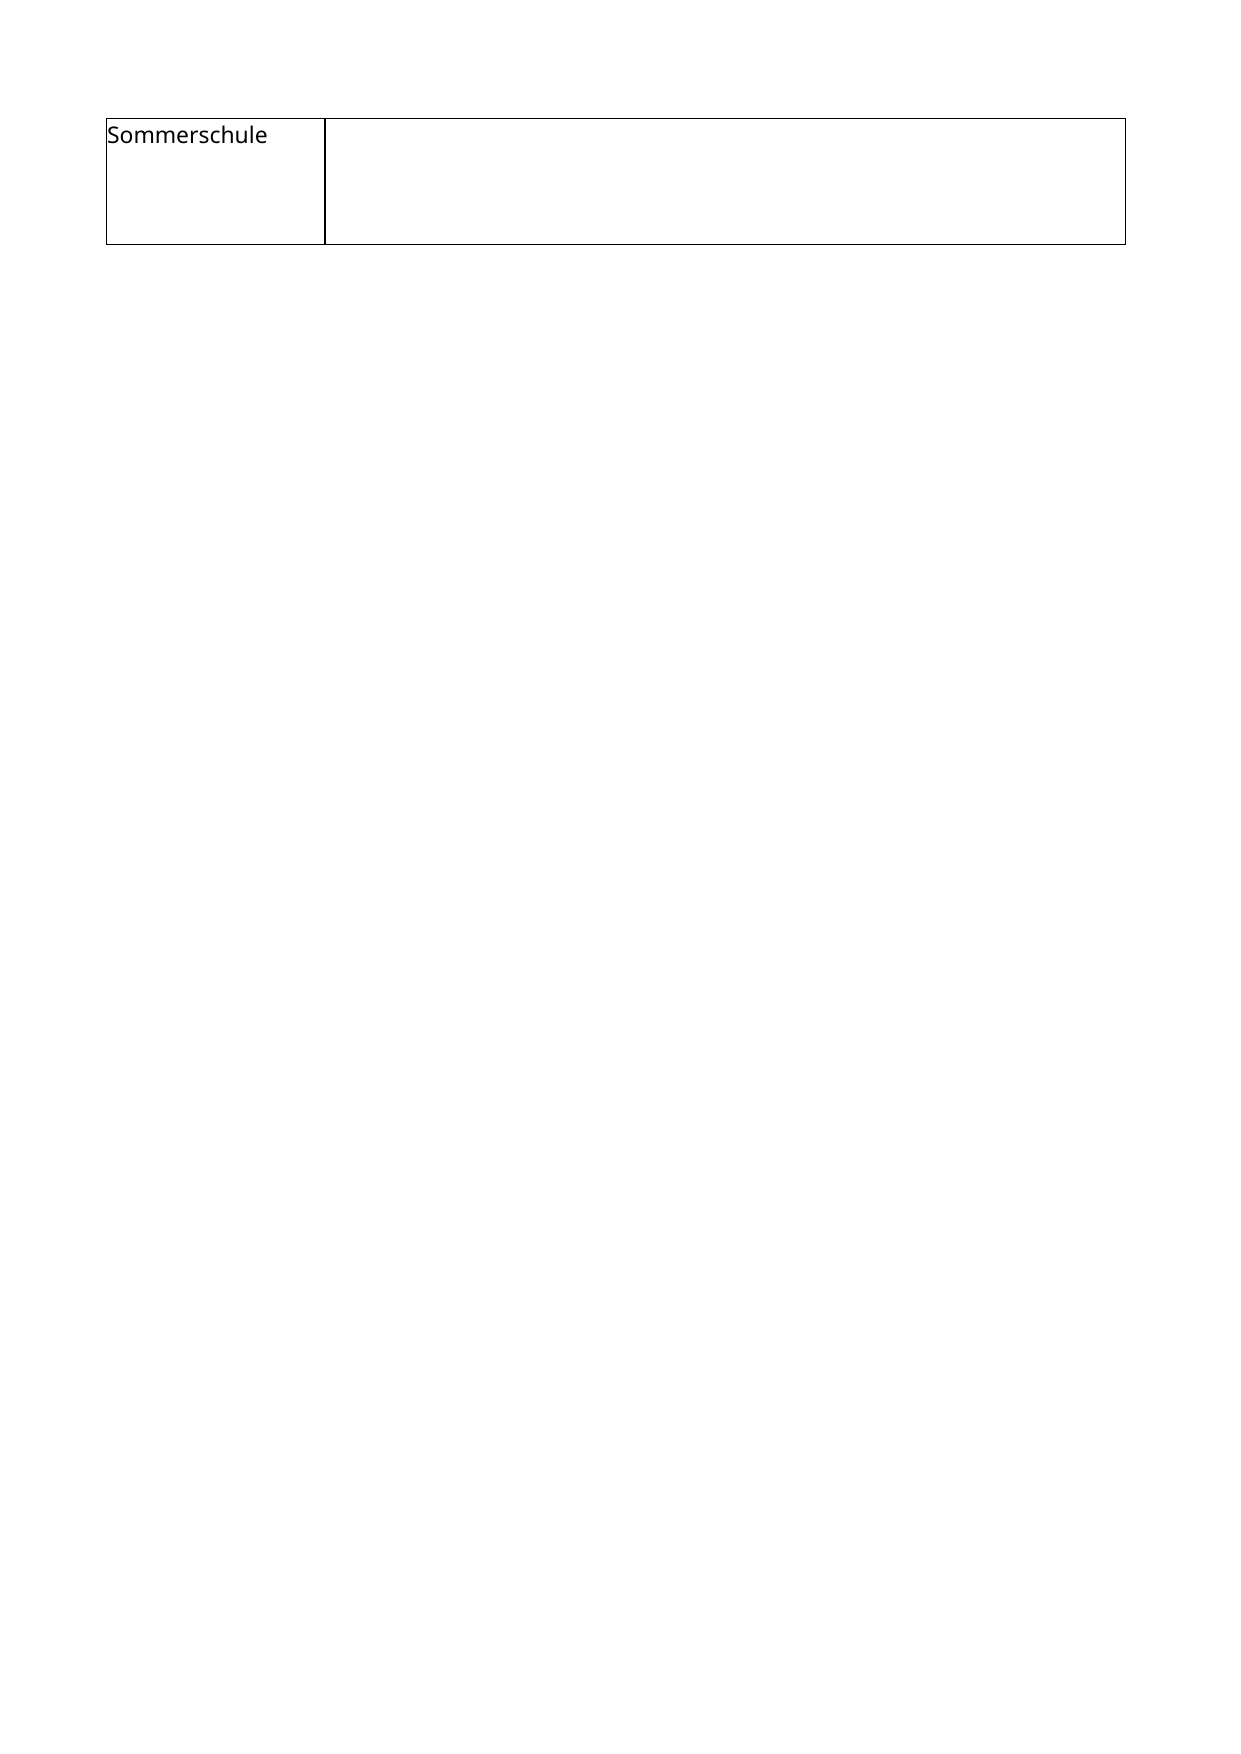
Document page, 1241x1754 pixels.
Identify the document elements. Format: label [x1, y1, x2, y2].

table_cell [326, 119, 1125, 244]
table_cell [107, 119, 324, 244]
